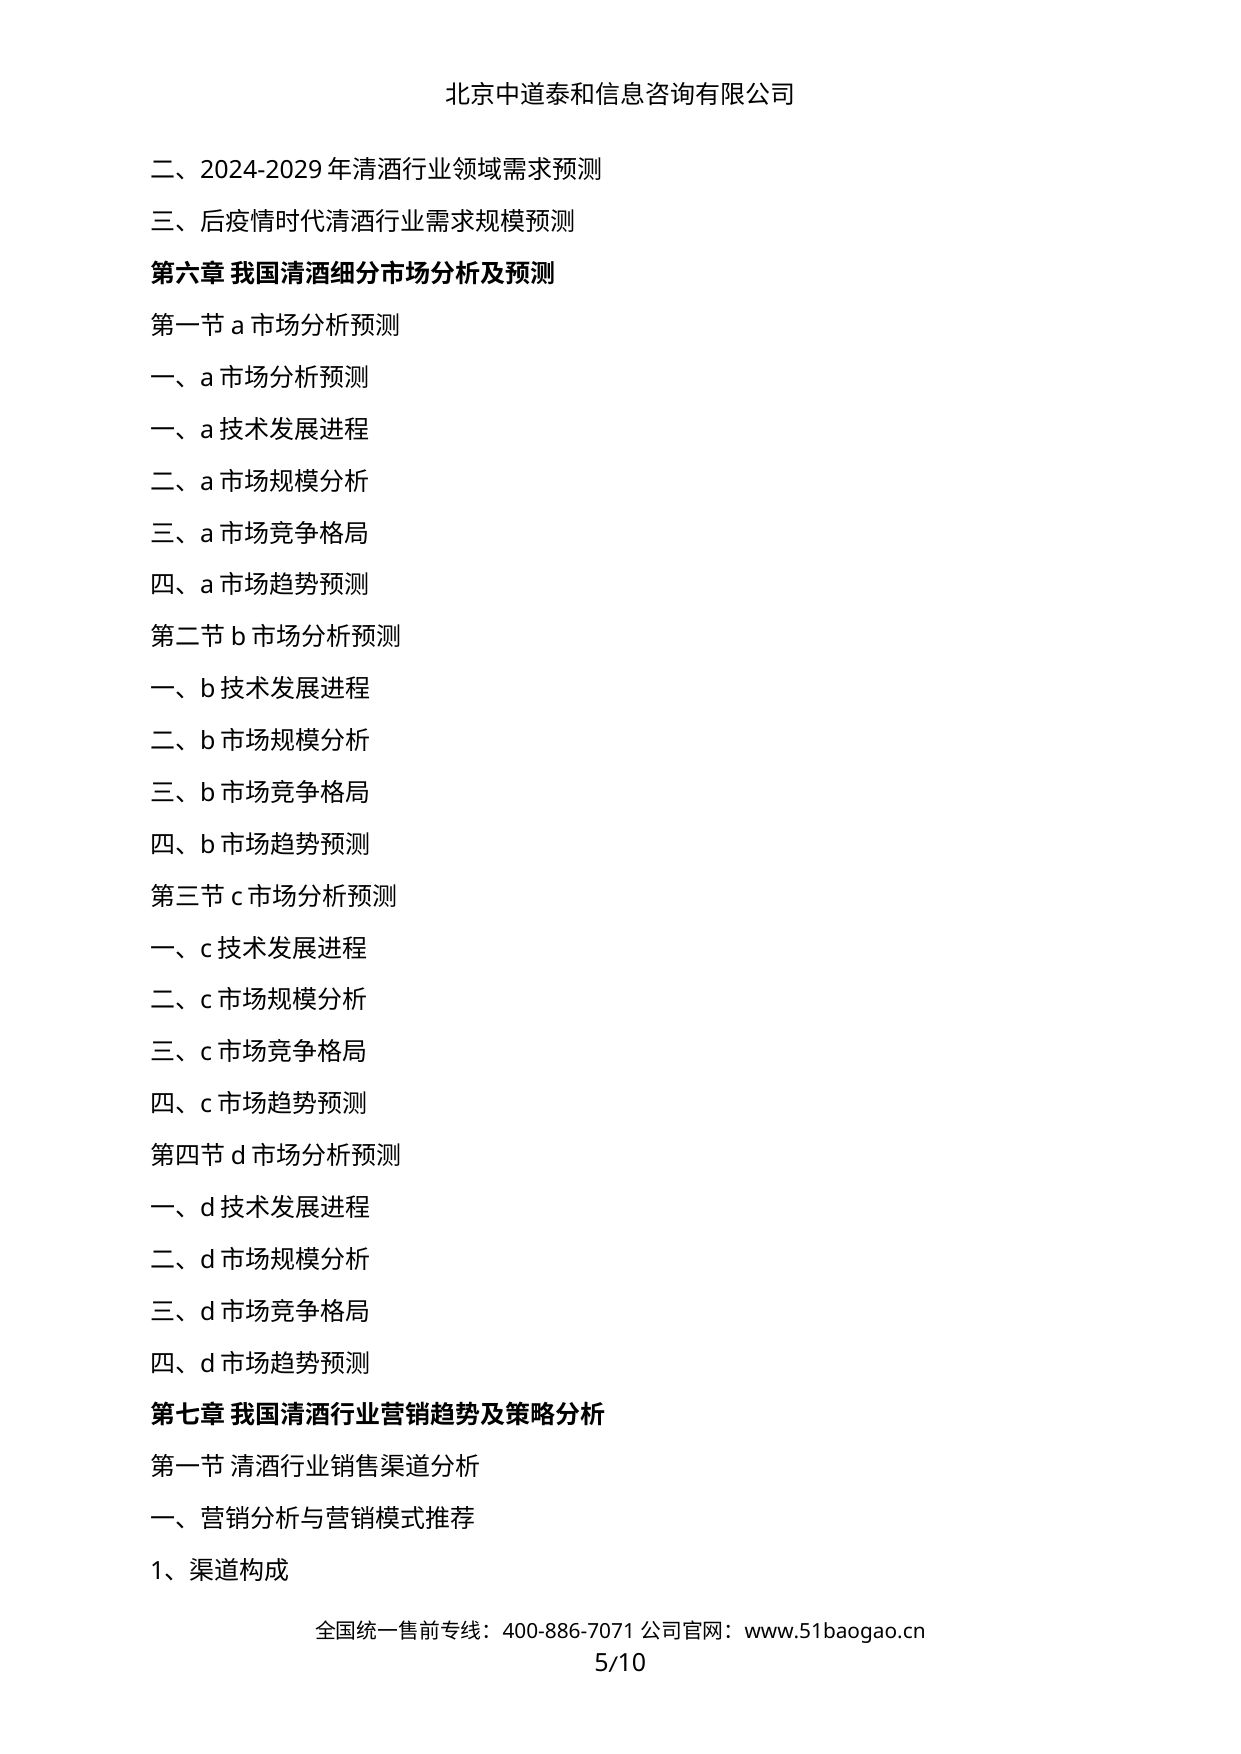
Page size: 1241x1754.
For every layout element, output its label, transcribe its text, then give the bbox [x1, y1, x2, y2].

text 二、a市场规模分析 [150, 461, 1090, 497]
text 三、后疫情时代清酒行业需求规模预测 [150, 202, 1090, 238]
text 第一节 清酒行业销售渠道分析 [150, 1447, 1090, 1483]
text 二、d市场规模分析 [150, 1239, 1090, 1276]
text 第四节 d市场分析预测 [150, 1136, 1090, 1172]
text 四、a市场趋势预测 [150, 565, 1090, 601]
text 四、d市场趋势预测 [150, 1343, 1090, 1379]
text 三、b市场竞争格局 [150, 772, 1090, 809]
text 第七章 我国清酒行业营销趋势及策略分析 [150, 1395, 1090, 1431]
text 一、a市场分析预测 [150, 357, 1090, 394]
text 一、a技术发展进程 [150, 409, 1090, 446]
text 第六章 我国清酒细分市场分析及预测 [150, 254, 1090, 290]
text 一、b技术发展进程 [150, 669, 1090, 705]
text 一、d技术发展进程 [150, 1187, 1090, 1224]
text 1、渠道构成 [150, 1551, 1090, 1587]
text 二、2024-2029年清酒行业领域需求预测 [150, 150, 1090, 186]
text 三、a市场竞争格局 [150, 513, 1090, 549]
text 第二节 b市场分析预测 [150, 617, 1090, 653]
text 二、c市场规模分析 [150, 980, 1090, 1016]
text 四、c市场趋势预测 [150, 1084, 1090, 1120]
text 第三节 c市场分析预测 [150, 876, 1090, 912]
text 四、b市场趋势预测 [150, 824, 1090, 861]
text 三、c市场竞争格局 [150, 1032, 1090, 1068]
text 三、d市场竞争格局 [150, 1291, 1090, 1327]
text 一、营销分析与营销模式推荐 [150, 1499, 1090, 1535]
text 二、b市场规模分析 [150, 721, 1090, 757]
text 一、c技术发展进程 [150, 928, 1090, 964]
text 第一节 a市场分析预测 [150, 306, 1090, 342]
